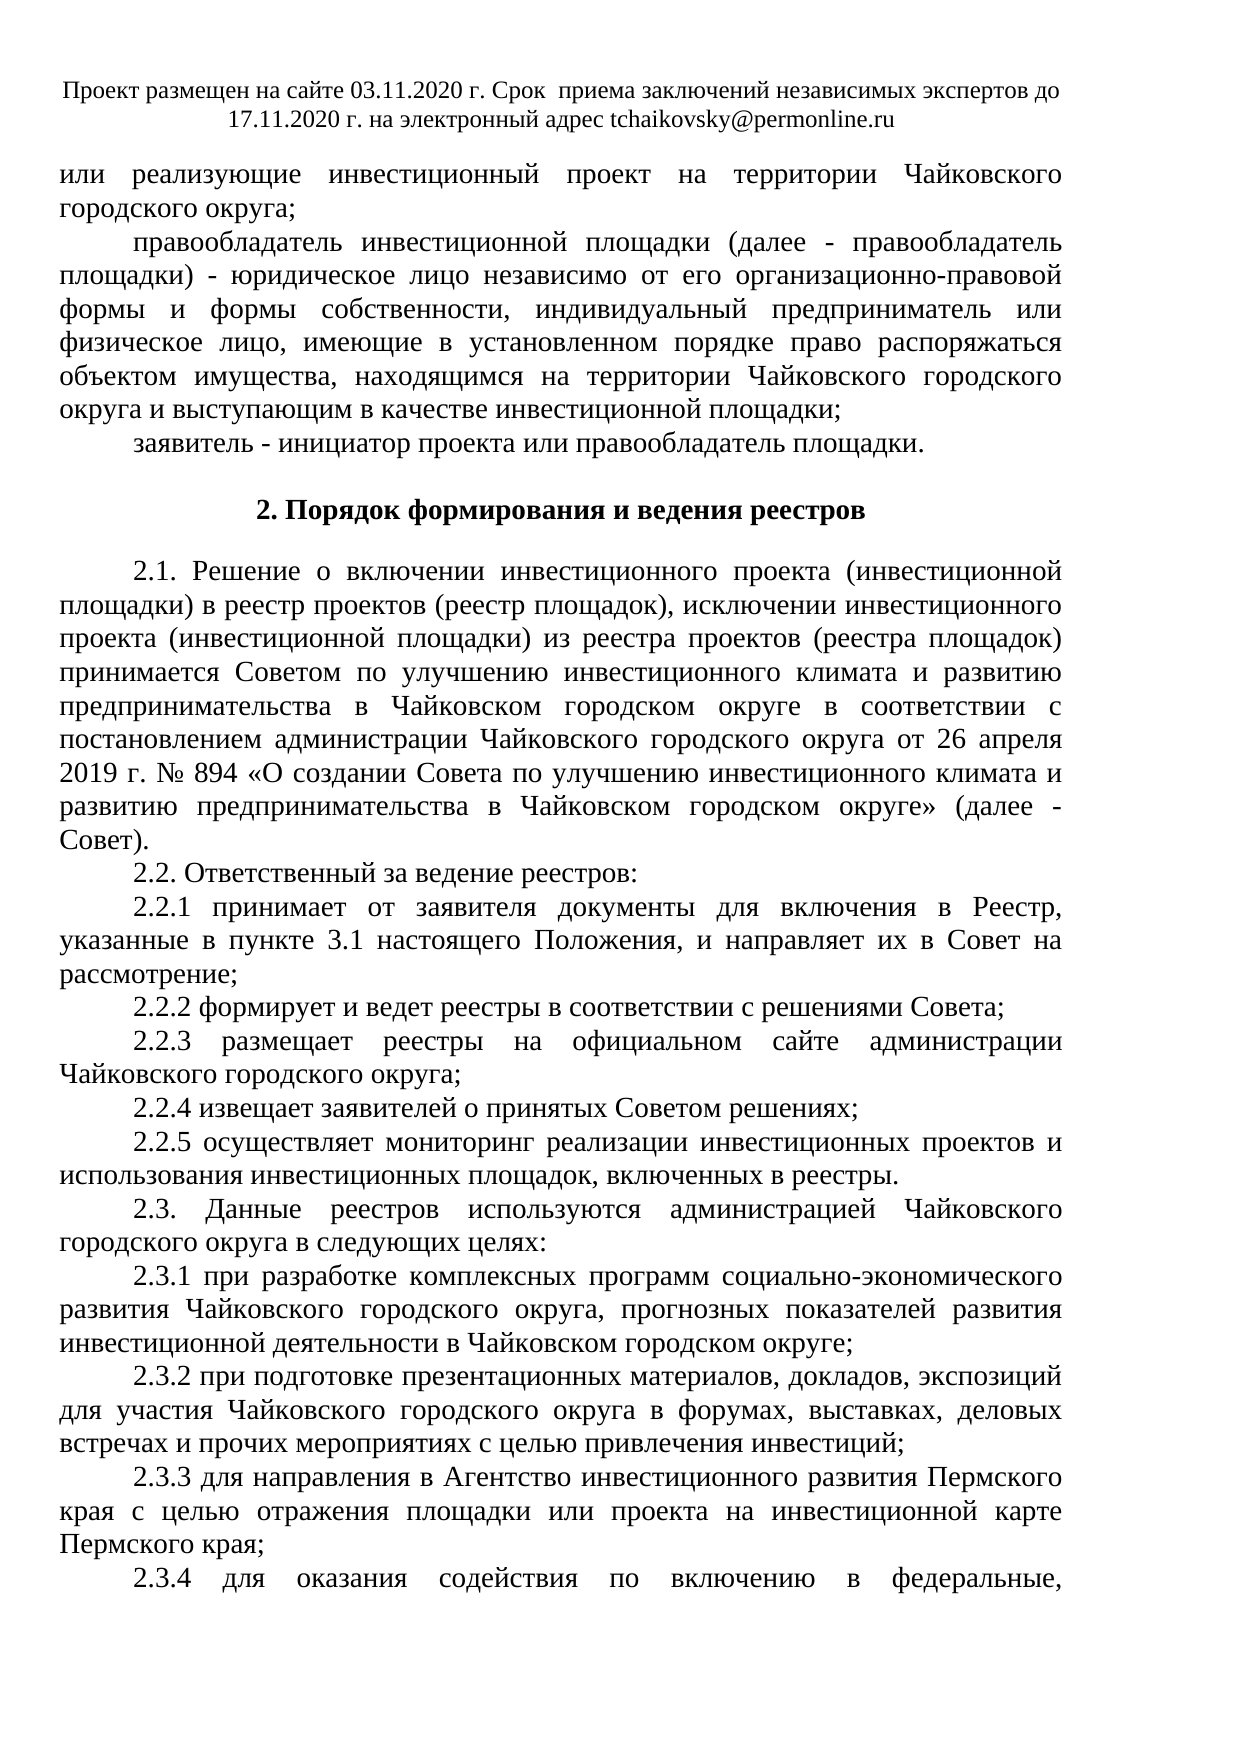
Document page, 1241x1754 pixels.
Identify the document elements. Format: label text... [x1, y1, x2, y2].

text 2.3.3 для направления в Агентство инвестиционного развития Пермского края с целью отражения площадки или проекта на инвестиционной карте Пермского края; [59, 1459, 1063, 1560]
text 2.3.1 при разработке комплексных программ социально-экономического развития Чайковского городского округа, прогнозных показателей развития инвестиционной деятельности в Чайковском городском округе; [59, 1258, 1063, 1358]
text 2.2.1 принимает от заявителя документы для включения в Реестр, указанные в пункте 3.1 настоящего Положения, и направляет их в Совет на рассмотрение; [59, 889, 1063, 989]
text 2.2.3 размещает реестры на официальном сайте администрации Чайковского городского округа; [59, 1023, 1063, 1090]
text 2.1. Решение о включении инвестиционного проекта (инвестиционной площадки) в реестр проектов (реестр площадок), исключении инвестиционного проекта (инвестиционной площадки) из реестра проектов (реестра площадок) принимается Советом по улучшению инвестиционного климата и развитию предпринимательства в Чайковском городском округе в соответствии с постановлением администрации Чайковского городского округа от 26 апреля 2019 г. № 894 «О создании Совета по улучшению инвестиционного климата и развитию предпринимательства в Чайковском городском округе» (далее - Совет). [59, 553, 1063, 855]
text 2.3. Данные реестров используются администрацией Чайковского городского округа в следующих целях: [59, 1191, 1063, 1258]
text 2.2.2 формирует и ведет реестры в соответствии с решениями Совета; [59, 989, 1063, 1023]
text 2.2. Ответственный за ведение реестров: [59, 855, 1063, 889]
text правообладатель инвестиционной площадки (далее - правообладатель площадки) - юридическое лицо независимо от его организационно-правовой формы и формы собственности, индивидуальный предприниматель или физическое лицо, имеющие в установленном порядке право распоряжаться объектом имущества, находящимся на территории Чайковского городского округа и выступающим в качестве инвестиционной площадки; [59, 224, 1063, 425]
text 2.3.2 при подготовке презентационных материалов, докладов, экспозиций для участия Чайковского городского округа в форумах, выставках, деловых встречах и прочих мероприятиях с целью привлечения инвестиций; [59, 1358, 1063, 1459]
text заявитель - инициатор проекта или правообладатель площадки. [59, 425, 1063, 458]
text 2.2.4 извещает заявителей о принятых Советом решениях; [59, 1090, 1063, 1124]
text 2.2.5 осуществляет мониторинг реализации инвестиционных проектов и использования инвестиционных площадок, включенных в реестры. [59, 1124, 1063, 1191]
text 2. Порядок формирования и ведения реестров [59, 492, 1063, 526]
